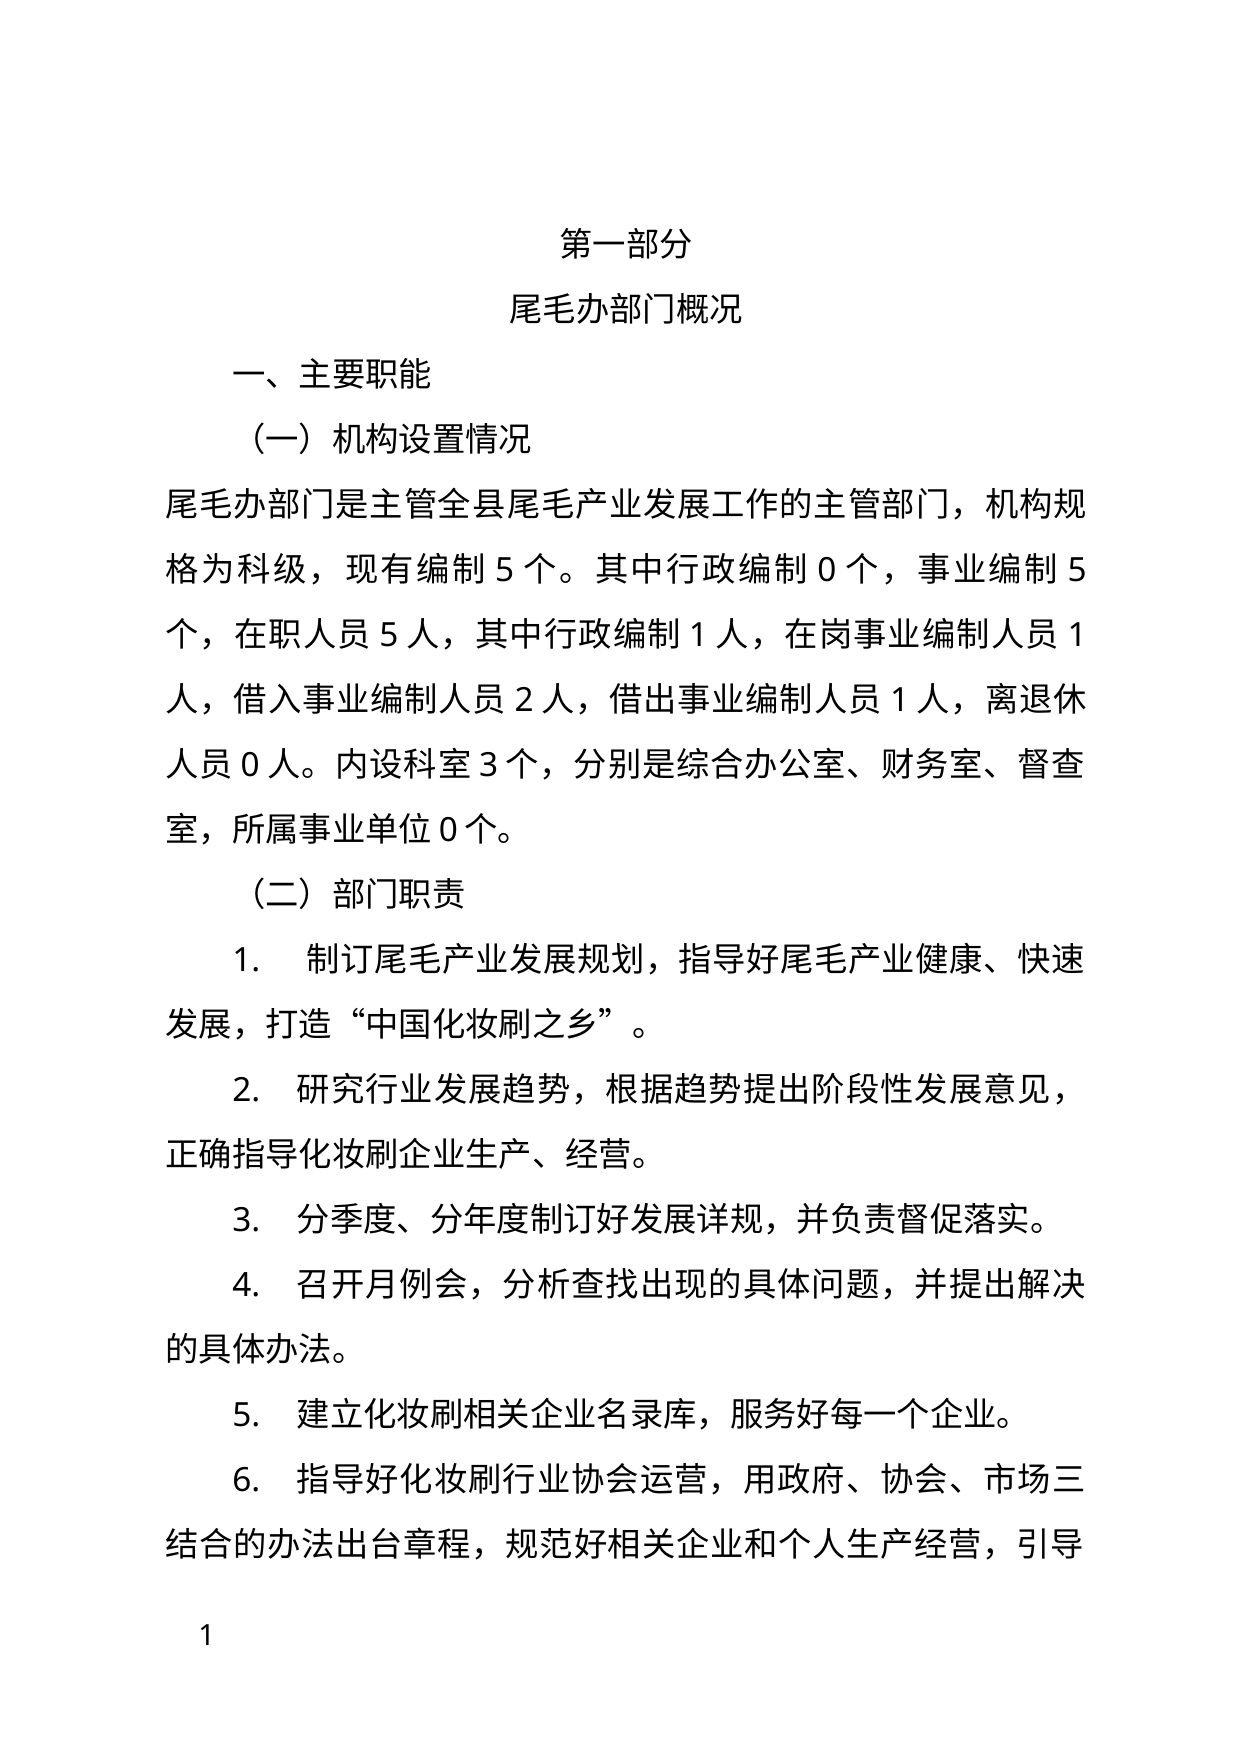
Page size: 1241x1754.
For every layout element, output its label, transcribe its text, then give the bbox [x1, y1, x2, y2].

list 尾毛办部门是主管全县尾毛产业发展工作的主管部门，机构规格为科级，现有编制5个。其中行政编制0个，事业编制5个，在职人员5人，其中行政编制1人，在岗事业编制人员1人，借入事业编制人员2人，借出事业编制人员1人，离退休人员0人。内设科室3个，分别是综合办公室、财务室、督查室，所属事业单位0个。 [165, 469, 1087, 859]
list 建立化妆刷相关企业名录库，服务好每一个企业。 [165, 1379, 1087, 1444]
list 制订尾毛产业发展规划，指导好尾毛产业健康、快速发展，打造“中国化妆刷之乡”。 [165, 924, 1087, 1054]
text 第一部分 [165, 209, 1087, 274]
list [165, 1444, 1087, 1574]
text （一）机构设置情况 [165, 404, 1087, 469]
text 一、主要职能 [165, 339, 1087, 404]
list 分季度、分年度制订好发展详规，并负责督促落实。 [165, 1184, 1087, 1249]
text （二）部门职责 [165, 859, 1087, 924]
text 尾毛办部门概况 [165, 274, 1087, 339]
list 研究行业发展趋势，根据趋势提出阶段性发展意见，正确指导化妆刷企业生产、经营。 [165, 1054, 1087, 1184]
list 召开月例会，分析查找出现的具体问题，并提出解决的具体办法。 [165, 1249, 1087, 1379]
